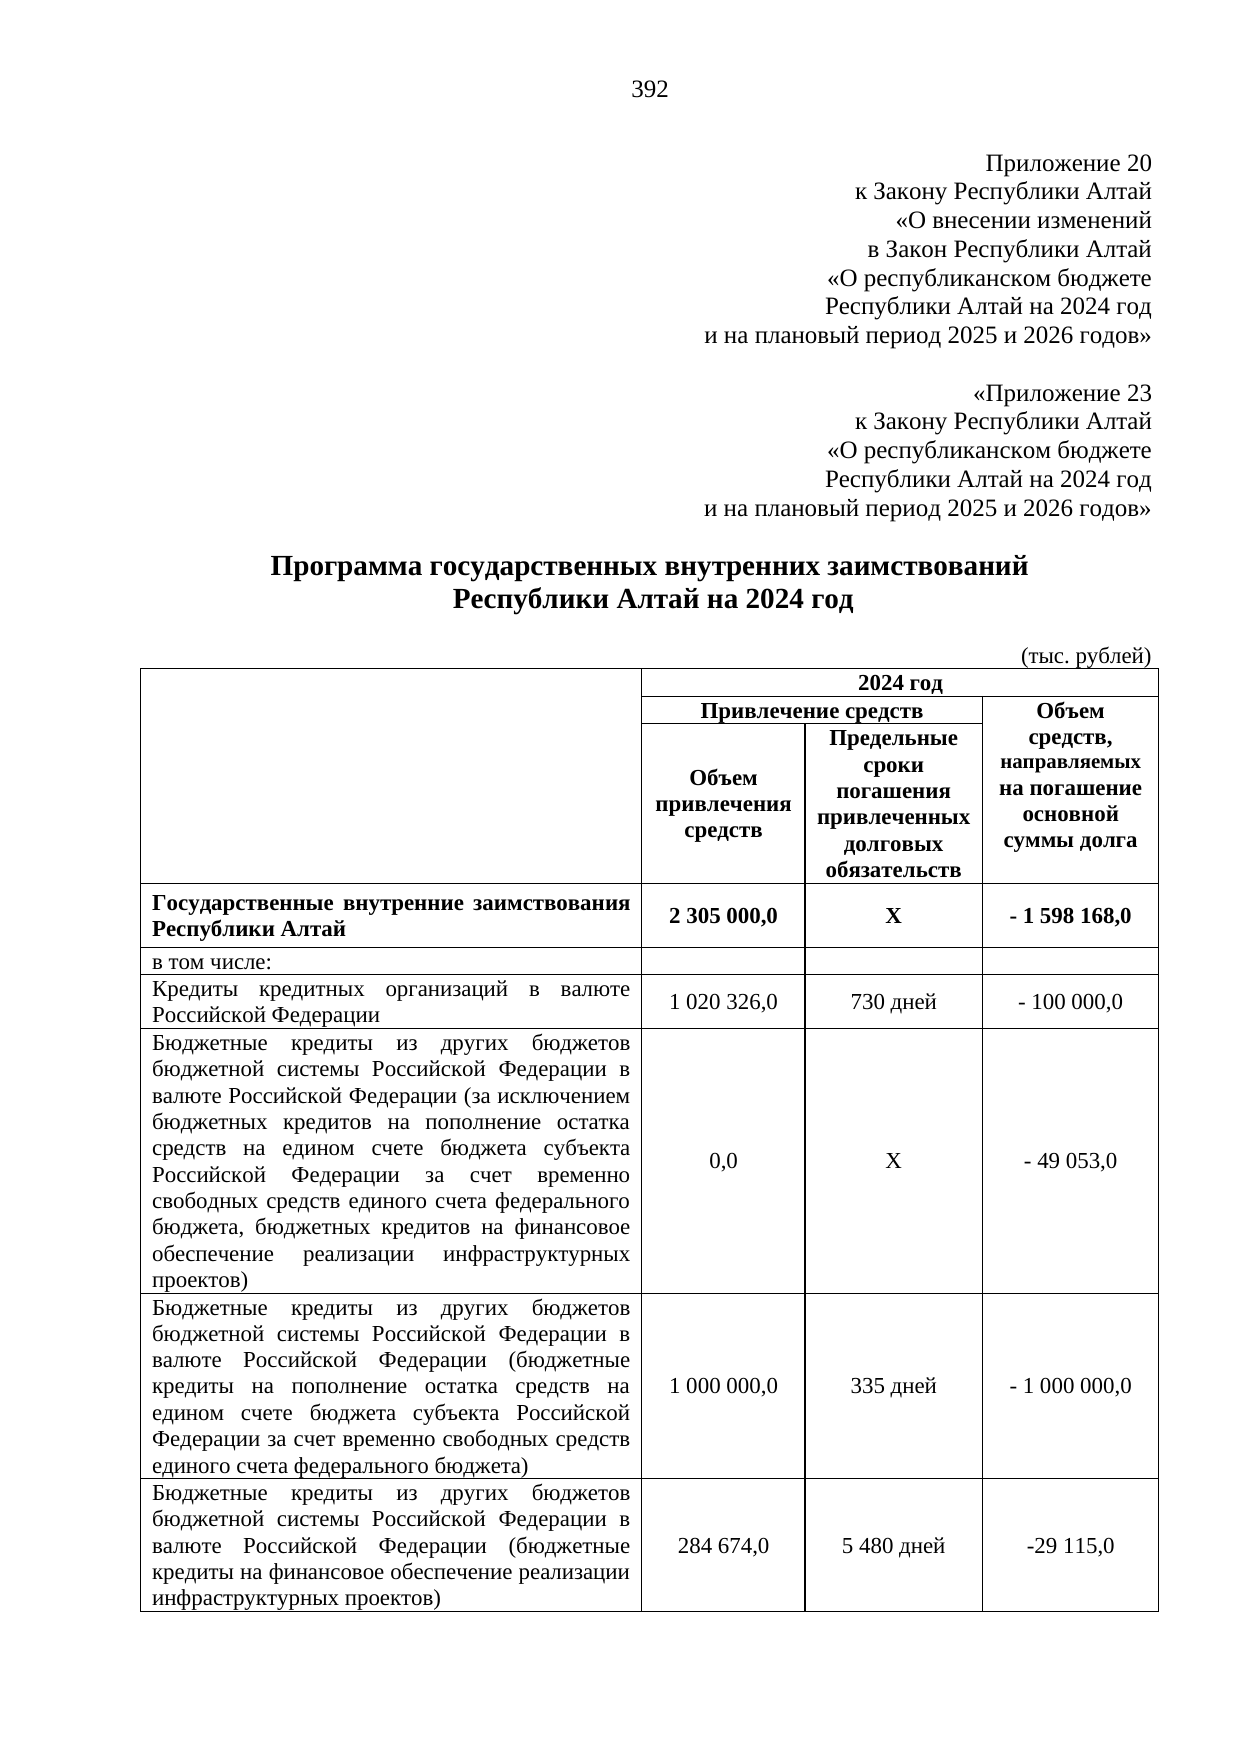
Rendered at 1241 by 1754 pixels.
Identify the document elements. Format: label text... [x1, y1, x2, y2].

table_cell 0,0 [642, 1029, 804, 1292]
table_cell -29 115,0 [983, 1479, 1158, 1611]
table_cell - 1 598 168,0 [983, 884, 1158, 947]
table_cell 5 480 дней [806, 1479, 982, 1611]
text «О внесении изменений [148, 205, 1152, 234]
table_cell - 1 000 000,0 [983, 1294, 1158, 1478]
table_cell Х [806, 1029, 982, 1292]
table_cell 1 000 000,0 [642, 1294, 804, 1478]
table_cell 335 дней [806, 1294, 982, 1478]
table_cell в том числе: [141, 948, 641, 974]
text Республики Алтай на 2024 год [148, 464, 1152, 493]
table_cell 2 305 000,0 [642, 884, 804, 947]
text «О республиканском бюджете [148, 435, 1152, 464]
text и на плановый период 2025 и 2026 годов» [148, 320, 1152, 349]
text Программа государственных внутренних заимствований [148, 548, 1152, 582]
text в Закон Республики Алтай [148, 234, 1152, 263]
table_cell Бюджетные кредиты из других бюджетов бюджетной системы Российской Федерации в валюте Российской Федерации (за исключением бюджетных кредитов на пополнение остатка средств на едином счете бюджета субъекта Российской Федерации за счет временно свободных средств единого счета федерального бюджета, бюджетных кредитов на финансовое обеспечение реализации инфраструктурных проектов) [141, 1029, 641, 1292]
table_cell Объем средств, направляемых на погашение основной суммы долга [983, 697, 1158, 882]
table_cell Кредиты кредитных организаций в валюте Российской Федерации [141, 975, 641, 1028]
text Республики Алтай на 2024 год [148, 291, 1152, 320]
table_header 2024 год [642, 669, 1158, 696]
table_cell [806, 948, 982, 974]
table_cell Предельные сроки погашения привлеченных долговых обязательств [806, 724, 982, 882]
text к Закону Республики Алтай [148, 176, 1152, 205]
table_cell 284 674,0 [642, 1479, 804, 1611]
table_header [141, 669, 641, 882]
table_cell Привлечение средств [642, 697, 982, 723]
text Приложение 20 [148, 148, 1152, 176]
text «О республиканском бюджете [148, 263, 1152, 291]
text (тыс. рублей) [148, 642, 1152, 668]
table_cell 730 дней [806, 975, 982, 1028]
table_cell Государственные внутренние заимствования Республики Алтай [141, 884, 641, 947]
text Республики Алтай на 2024 год [148, 582, 1152, 615]
table_cell Х [806, 884, 982, 947]
text и на плановый период 2025 и 2026 годов» [148, 493, 1152, 521]
table_cell Объем привлечения средств [642, 724, 804, 882]
table_cell 1 020 326,0 [642, 975, 804, 1028]
table_cell - 49 053,0 [983, 1029, 1158, 1292]
table_cell [642, 948, 804, 974]
table_cell - 100 000,0 [983, 975, 1158, 1028]
table_cell [983, 948, 1158, 974]
table_cell Бюджетные кредиты из других бюджетов бюджетной системы Российской Федерации в валюте Российской Федерации (бюджетные кредиты на финансовое обеспечение реализации инфраструктурных проектов) [141, 1479, 641, 1611]
text к Закону Республики Алтай [148, 406, 1152, 435]
text «Приложение 23 [148, 378, 1152, 406]
table_cell Бюджетные кредиты из других бюджетов бюджетной системы Российской Федерации в валюте Российской Федерации (бюджетные кредиты на пополнение остатка средств на едином счете бюджета субъекта Российской Федерации за счет временно свободных средств единого счета федерального бюджета) [141, 1294, 641, 1478]
